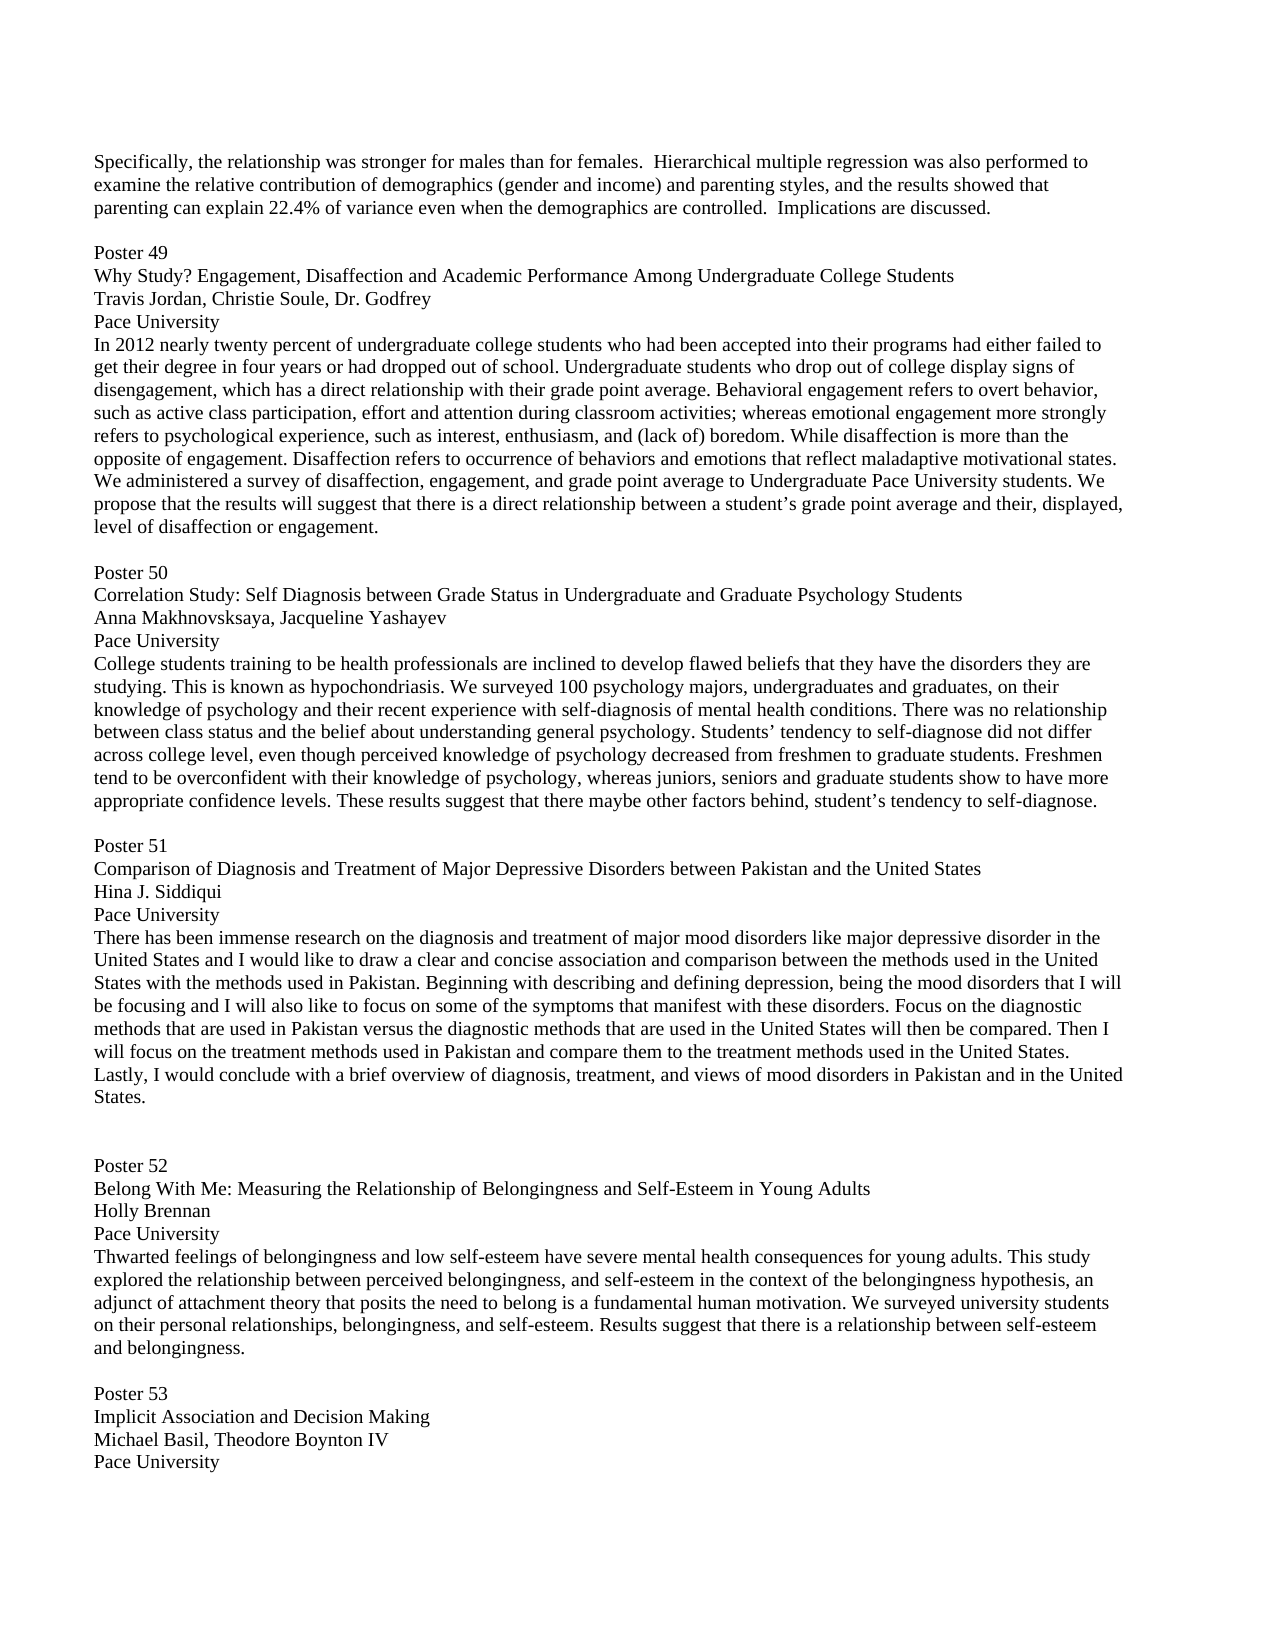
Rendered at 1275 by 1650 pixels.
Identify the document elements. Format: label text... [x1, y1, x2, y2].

text Comparison of Diagnosis and Treatment of Major Depressive Disorders between Pakistan and the United States [94, 857, 1125, 880]
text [94, 150, 1125, 218]
text Travis Jordan, Christie Soule, Dr. Godfrey [94, 287, 1125, 310]
text Belong With Me: Measuring the Relationship of Belongingness and Self-Esteem in Young Adults [94, 1177, 1125, 1199]
text Poster 52 [94, 1154, 1125, 1177]
text College students training to be health professionals are inclined to develop flawed beliefs that they have the disorders they are studying. This is known as hypochondriasis. We surveyed 100 psychology majors, undergraduates and graduates, on their knowledge of psychology and their recent experience with self-diagnosis of mental health conditions. There was no relationship between class status and the belief about understanding general psychology. Students’ tendency to self-diagnose did not differ across college level, even though perceived knowledge of psychology decreased from freshmen to graduate students. Freshmen tend to be overconfident with their knowledge of psychology, whereas juniors, seniors and graduate students show to have more appropriate confidence levels. These results suggest that there maybe other factors behind, student’s tendency to self-diagnose. [94, 652, 1125, 812]
text Pace University [94, 1222, 1125, 1245]
text Why Study? Engagement, Disaffection and Academic Performance Among Undergraduate College Students [94, 264, 1125, 287]
text Implicit Association and Decision Making [94, 1405, 1125, 1427]
text Pace University [94, 310, 1125, 332]
text Thwarted feelings of belongingness and low self-esteem have severe mental health consequences for young adults. This study explored the relationship between perceived belongingness, and self-esteem in the context of the belongingness hypothesis, an adjunct of attachment theory that posits the need to belong is a fundamental human motivation. We surveyed university students on their personal relationships, belongingness, and self-esteem. Results suggest that there is a relationship between self-esteem and belongingness. [94, 1245, 1125, 1359]
text Poster 49 [94, 241, 1125, 264]
text Poster 51 [94, 834, 1125, 857]
text Poster 53 [94, 1382, 1125, 1405]
text In 2012 nearly twenty percent of undergraduate college students who had been accepted into their programs had either failed to get their degree in four years or had dropped out of school. Undergraduate students who drop out of college display signs of disengagement, which has a direct relationship with their grade point average. Behavioral engagement refers to overt behavior, such as active class participation, effort and attention during classroom activities; whereas emotional engagement more strongly refers to psychological experience, such as interest, enthusiasm, and (lack of) boredom. While disaffection is more than the opposite of engagement. Disaffection refers to occurrence of behaviors and emotions that reflect maladaptive motivational states. We administered a survey of disaffection, engagement, and grade point average to Undergraduate Pace University students. We propose that the results will suggest that there is a direct relationship between a student’s grade point average and their, displayed, level of disaffection or engagement. [94, 332, 1125, 538]
text Pace University [94, 1450, 1125, 1473]
text Michael Basil, Theodore Boynton IV [94, 1427, 1125, 1450]
text Holly Brennan [94, 1199, 1125, 1222]
text Pace University [94, 903, 1125, 926]
text Pace University [94, 629, 1125, 652]
text There has been immense research on the diagnosis and treatment of major mood disorders like major depressive disorder in the United States and I would like to draw a clear and concise association and comparison between the methods used in the United States with the methods used in Pakistan. Beginning with describing and defining depression, being the mood disorders that I will be focusing and I will also like to focus on some of the symptoms that manifest with these disorders. Focus on the diagnostic methods that are used in Pakistan versus the diagnostic methods that are used in the United States will then be compared. Then I will focus on the treatment methods used in Pakistan and compare them to the treatment methods used in the United States. Lastly, I would conclude with a brief overview of diagnosis, treatment, and views of mood disorders in Pakistan and in the United States. [94, 926, 1125, 1108]
text Hina J. Siddiqui [94, 880, 1125, 903]
text Correlation Study: Self Diagnosis between Grade Status in Undergraduate and Graduate Psychology Students [94, 583, 1125, 606]
text Poster 50 [94, 561, 1125, 583]
text Anna Makhnovsksaya, Jacqueline Yashayev [94, 606, 1125, 629]
